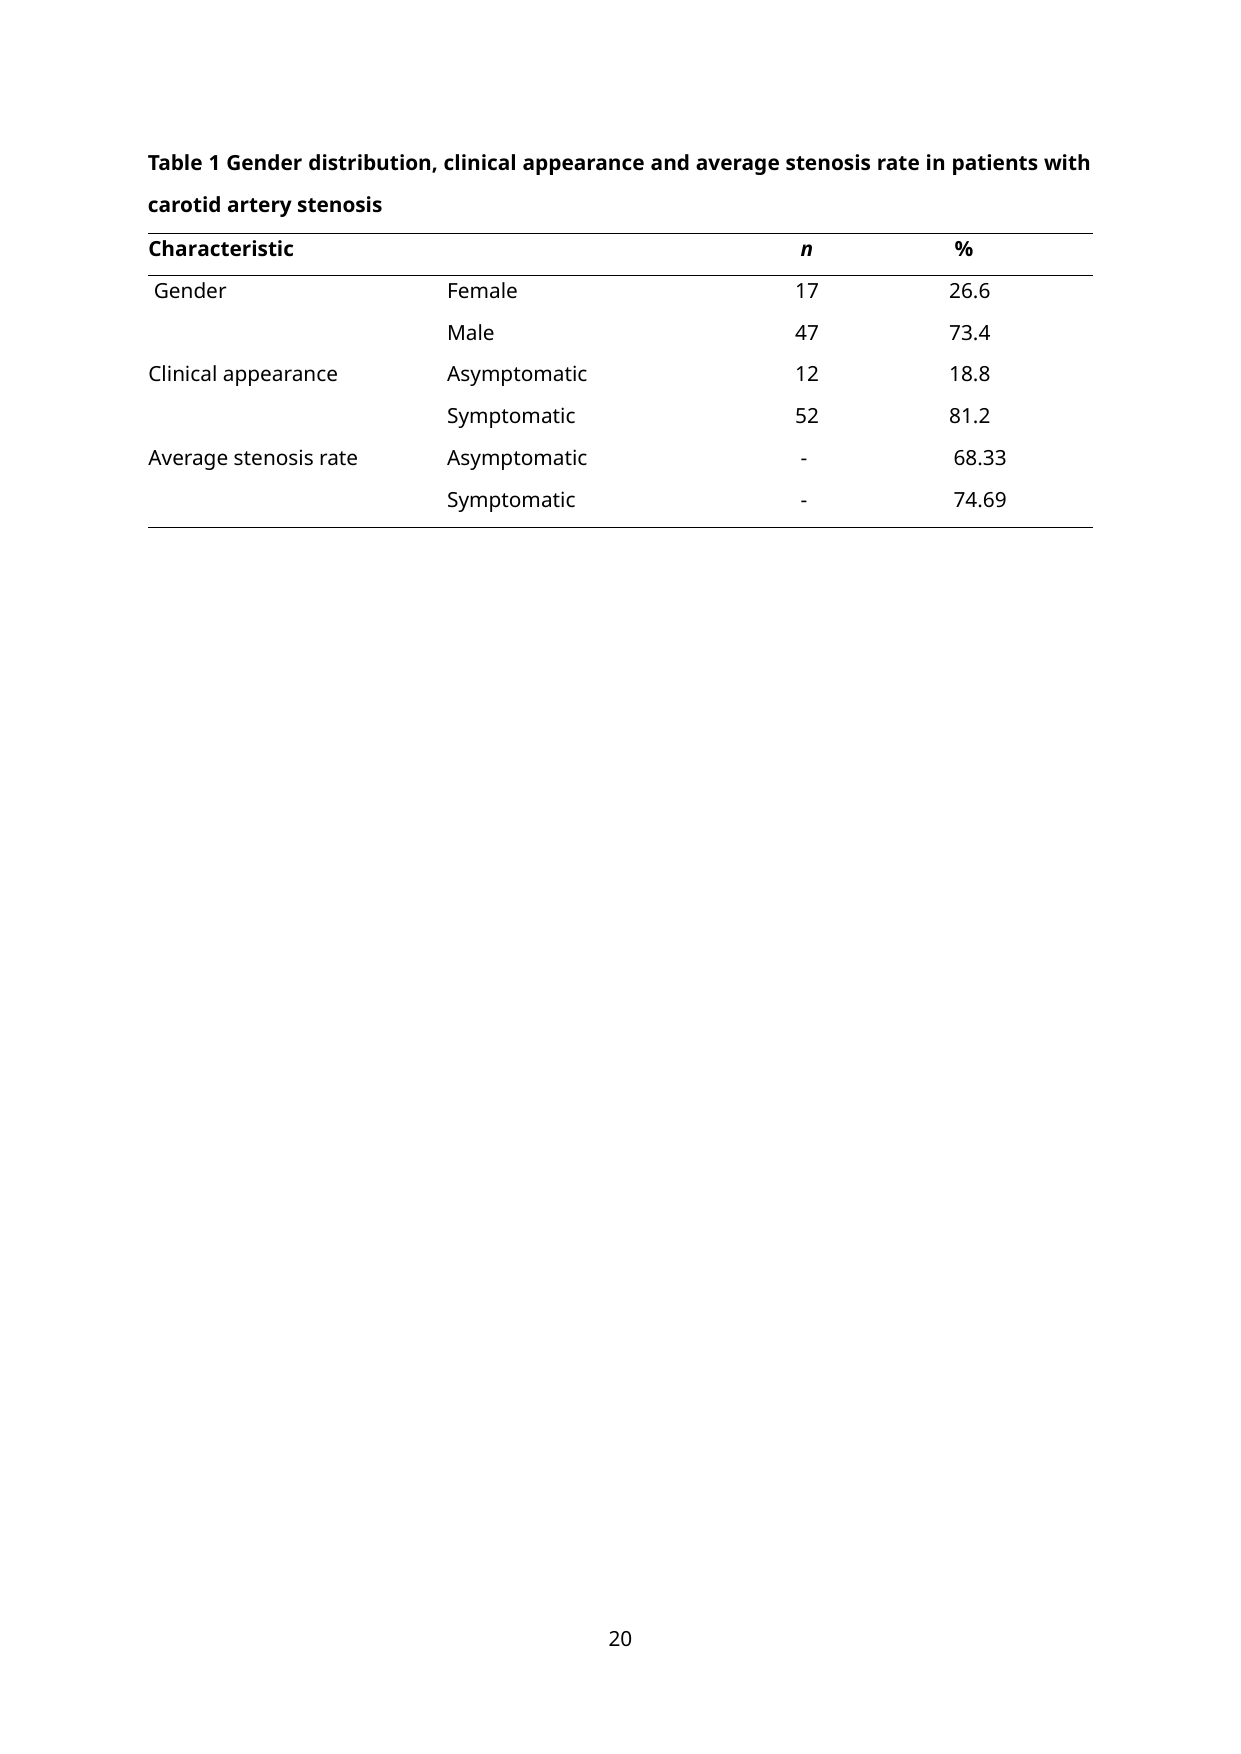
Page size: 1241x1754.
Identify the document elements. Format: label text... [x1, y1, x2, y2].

table_cell 12 [795, 360, 949, 401]
table_cell Clinical appearance [148, 360, 447, 443]
table_cell 18.8 [949, 360, 1093, 401]
table_cell 81.2 [949, 401, 1093, 443]
table_cell - 68.33 [795, 443, 1093, 484]
table_header Characteristic [148, 234, 795, 275]
text Table 1 Gender distribution, clinical appearance and average stenosis rate in patients with carotid artery stenosis [148, 148, 1093, 219]
table_cell Symptomatic [447, 401, 795, 443]
table_cell Average stenosis rate [148, 443, 447, 527]
table_cell - 74.69 [795, 484, 1093, 527]
table_cell 73.4 [949, 318, 1093, 359]
table_cell Symptomatic [447, 484, 795, 527]
table_cell 52 [795, 401, 949, 443]
table_cell Asymptomatic [447, 360, 795, 401]
table_header n [795, 234, 949, 275]
table_cell Male [447, 318, 795, 359]
table_cell 17 [795, 276, 949, 318]
table_cell Gender [148, 276, 447, 359]
table_cell 26.6 [949, 276, 1093, 318]
table_header % [949, 234, 1093, 275]
table_cell Female [447, 276, 795, 318]
table_cell 47 [795, 318, 949, 359]
table_cell Asymptomatic [447, 443, 795, 484]
